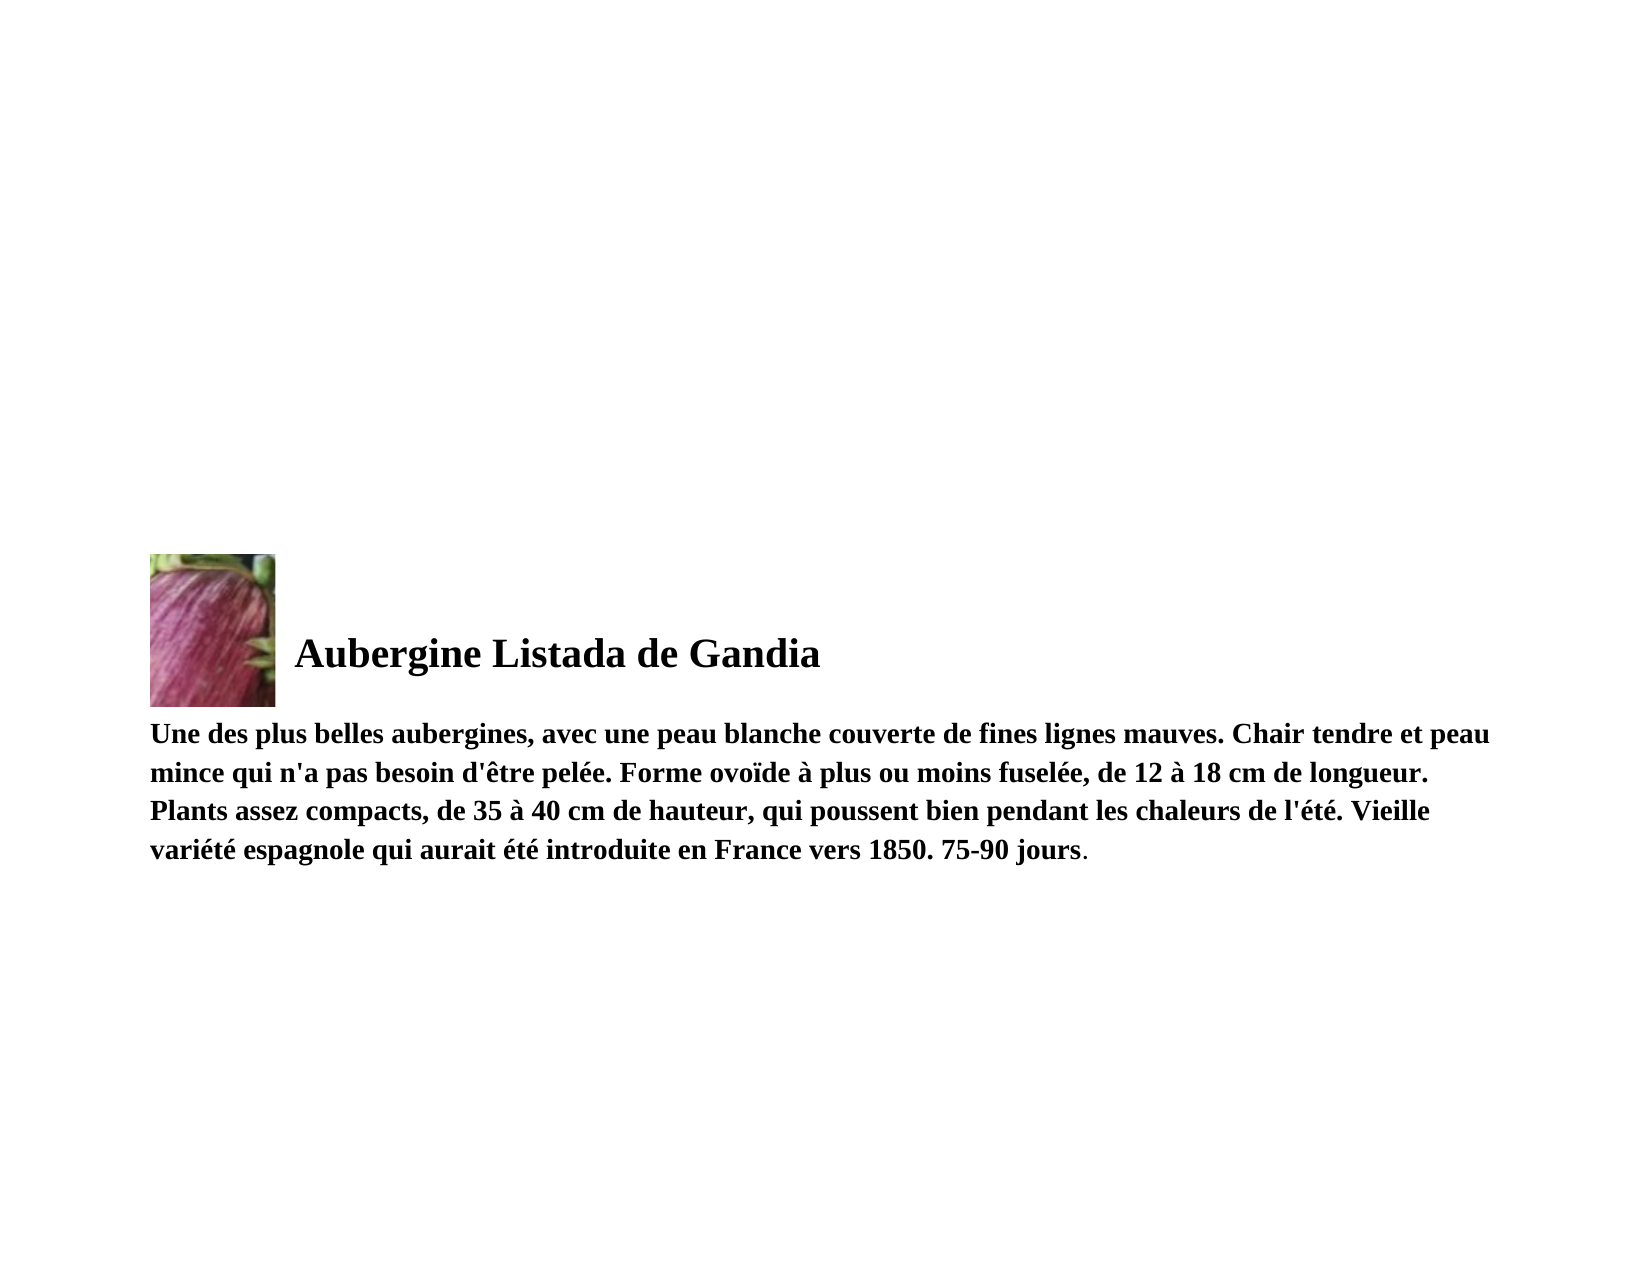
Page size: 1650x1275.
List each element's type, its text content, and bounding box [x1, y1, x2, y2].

text Aubergine Listada de Gandia Une des plus belles aubergines, avec une peau blanche couverte de fines lignes mauves. Chair tendre et peau mince qui n'a pas besoin d'être pelée. Forme ovoïde à plus ou moins fuselée, de 12 à 18 cm de longueur. Plants assez compacts, de 35 à 40 cm de hauteur, qui poussent bien pendant les chaleurs de l'été. Vieille variété espagnole qui aurait été introduite en France vers 1850. 75-90 jours. [150, 629, 1500, 867]
picture [150, 554, 276, 707]
